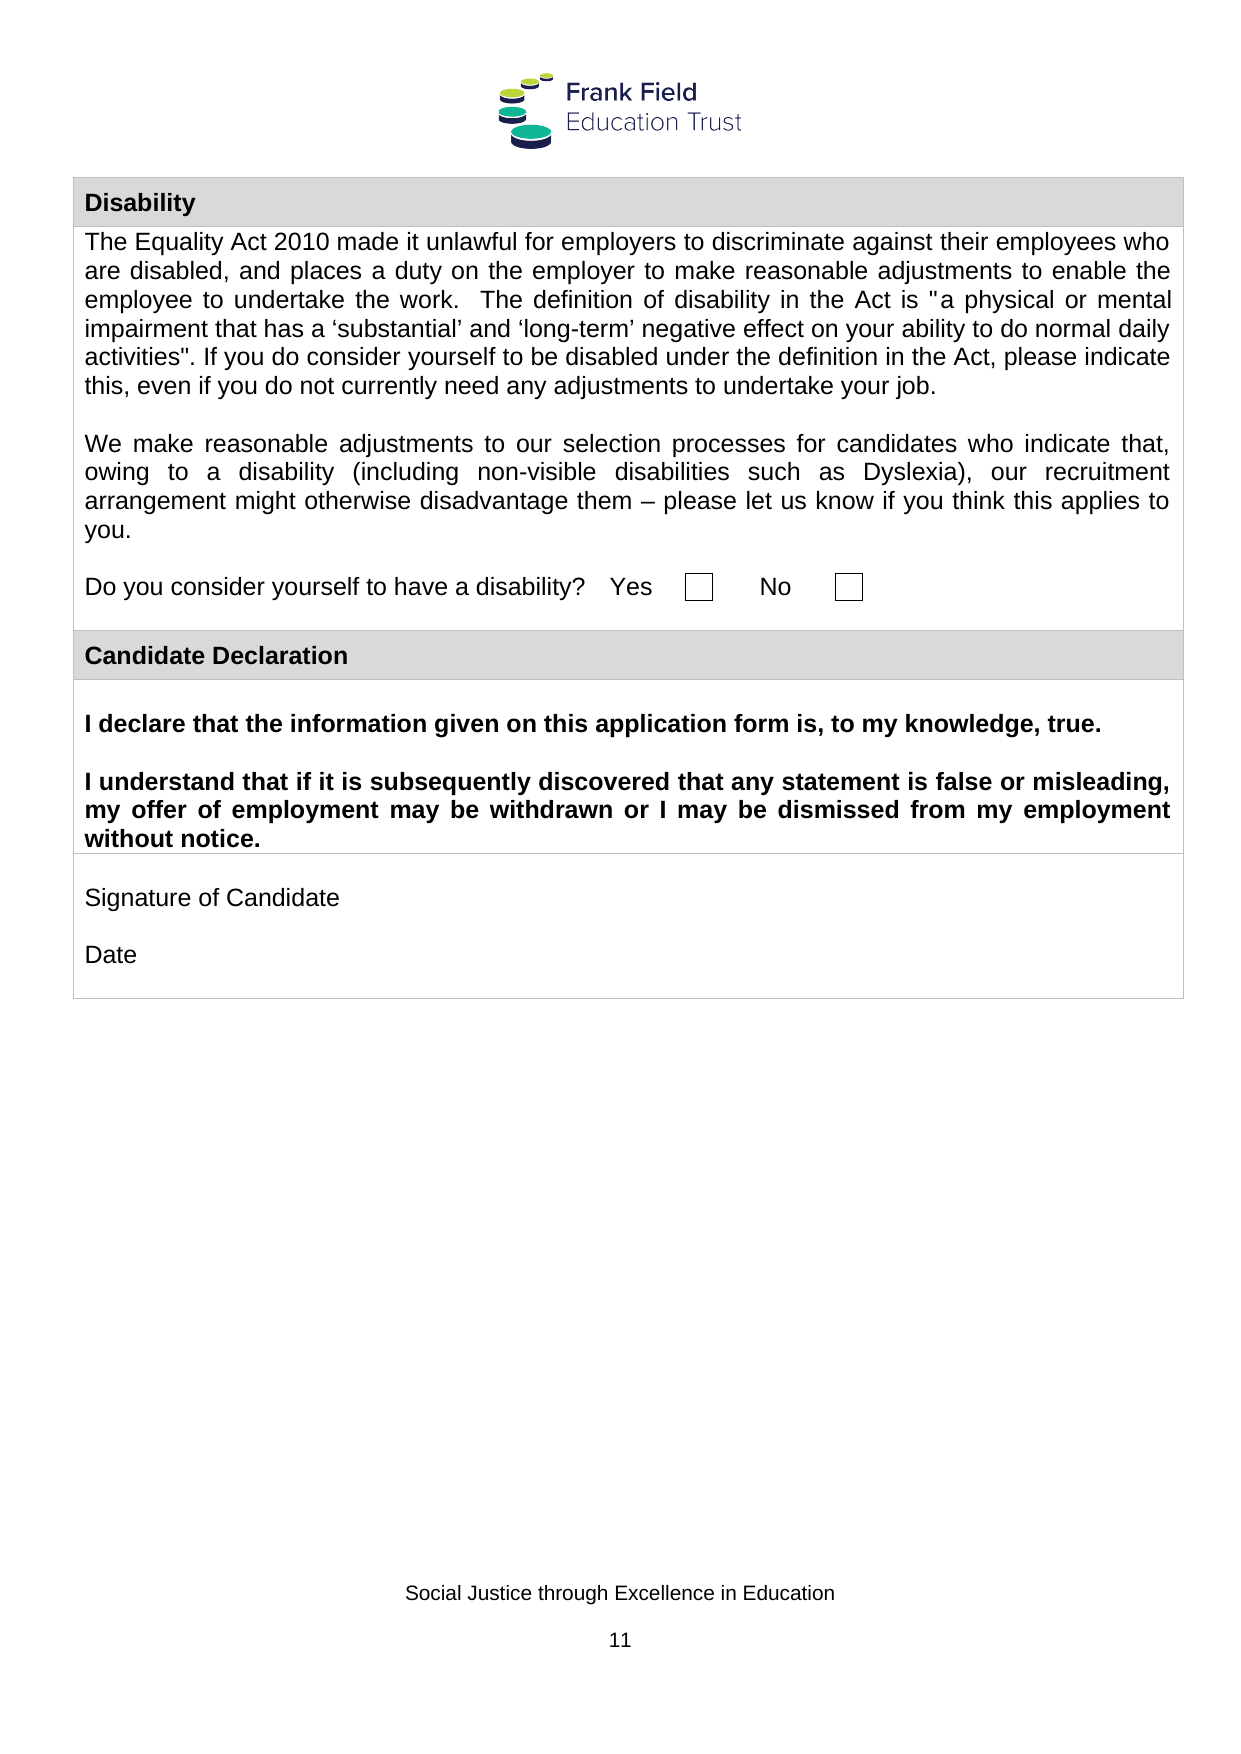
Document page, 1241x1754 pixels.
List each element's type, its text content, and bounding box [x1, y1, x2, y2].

table_cell Candidate Declaration [74, 631, 1183, 679]
table_cell Signature of Candidate Date [74, 854, 1183, 997]
table_cell Disability [74, 178, 1183, 226]
table_cell The Equality Act 2010 made it unlawful for employers to discriminate against their employees who are disabled, and places a duty on the employer to make reasonable adjustments to enable the employee to undertake the work. The definition of disability in the Act is "a physical or mental impairment that has a ‘substantial’ and ‘long-term’ negative effect on your ability to do normal daily activities". If you do consider yourself to be disabled under the definition in the Act, please indicate this, even if you do not currently need any adjustments to undertake your job. We make reasonable adjustments to our selection processes for candidates who indicate that, owing to a disability (including non-visible disabilities such as Dyslexia), our recruitment arrangement might otherwise disadvantage them – please let us know if you think this applies to you. Do you consider yourself to have a disability? Yes No [74, 227, 1183, 630]
picture [498, 73, 742, 149]
table_cell I declare that the information given on this application form is, to my knowledge, true. I understand that if it is subsequently discovered that any statement is false or misleading, my offer of employment may be withdrawn or I may be dismissed from my employment without notice. [74, 680, 1183, 853]
